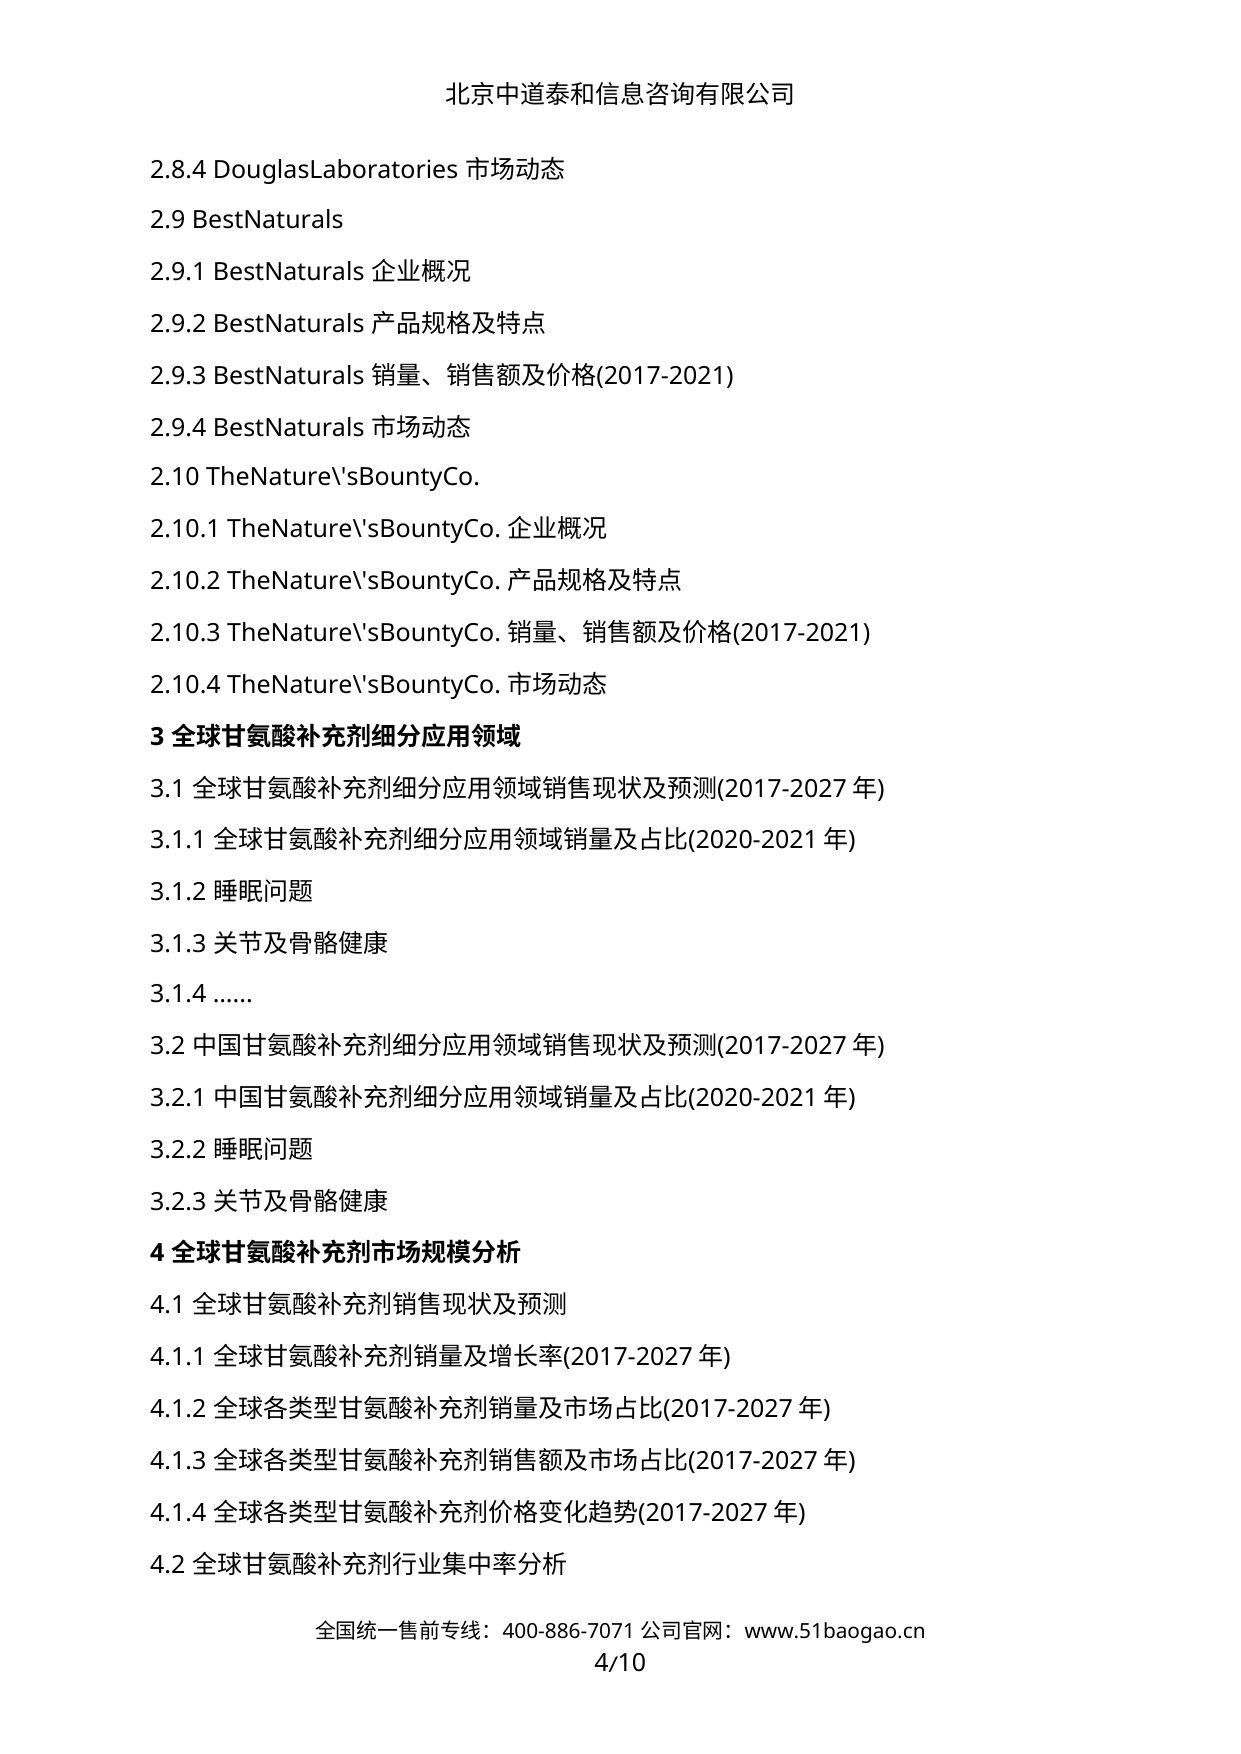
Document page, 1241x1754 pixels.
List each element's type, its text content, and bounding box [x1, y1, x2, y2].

text 4 全球甘氨酸补充剂市场规模分析 [150, 1233, 1090, 1269]
text 3.1.1 全球甘氨酸补充剂细分应用领域销量及占比(2020-2021年) [150, 820, 1090, 856]
text 3.2.2 睡眠问题 [150, 1129, 1090, 1165]
text 3.1.3 关节及骨骼健康 [150, 924, 1090, 960]
text 4.1 全球甘氨酸补充剂销售现状及预测 [150, 1285, 1090, 1321]
text 3.1.2 睡眠问题 [150, 872, 1090, 908]
text 4.1.1 全球甘氨酸补充剂销量及增长率(2017-2027年) [150, 1337, 1090, 1373]
text 3.1 全球甘氨酸补充剂细分应用领域销售现状及预测(2017-2027年) [150, 768, 1090, 804]
text 3 全球甘氨酸补充剂细分应用领域 [150, 716, 1090, 752]
text 2.8.4 DouglasLaboratories 市场动态 [150, 150, 1090, 186]
text 3.1.4 …... [150, 976, 1090, 1010]
text 2.9.3 BestNaturals 销量、销售额及价格(2017-2021) [150, 355, 1090, 392]
text 2.10.4 TheNature\'sBountyCo. 市场动态 [150, 664, 1090, 701]
text 2.10 TheNature\'sBountyCo. [150, 459, 1090, 493]
text 4.1.4 全球各类型甘氨酸补充剂价格变化趋势(2017-2027年) [150, 1492, 1090, 1528]
text 4.1.3 全球各类型甘氨酸补充剂销售额及市场占比(2017-2027年) [150, 1440, 1090, 1477]
text 4.1.2 全球各类型甘氨酸补充剂销量及市场占比(2017-2027年) [150, 1388, 1090, 1425]
text 2.10.1 TheNature\'sBountyCo. 企业概况 [150, 509, 1090, 545]
text 2.9.4 BestNaturals 市场动态 [150, 407, 1090, 443]
text 2.10.2 TheNature\'sBountyCo. 产品规格及特点 [150, 561, 1090, 597]
text 2.10.3 TheNature\'sBountyCo. 销量、销售额及价格(2017-2021) [150, 612, 1090, 649]
text 3.2 中国甘氨酸补充剂细分应用领域销售现状及预测(2017-2027年) [150, 1025, 1090, 1062]
text 4.2 全球甘氨酸补充剂行业集中率分析 [150, 1544, 1090, 1580]
text 3.2.3 关节及骨骼健康 [150, 1181, 1090, 1217]
text 3.2.1 中国甘氨酸补充剂细分应用领域销量及占比(2020-2021年) [150, 1077, 1090, 1113]
text 2.9.1 BestNaturals 企业概况 [150, 252, 1090, 288]
text 2.9.2 BestNaturals 产品规格及特点 [150, 303, 1090, 340]
text 2.9 BestNaturals [150, 202, 1090, 236]
